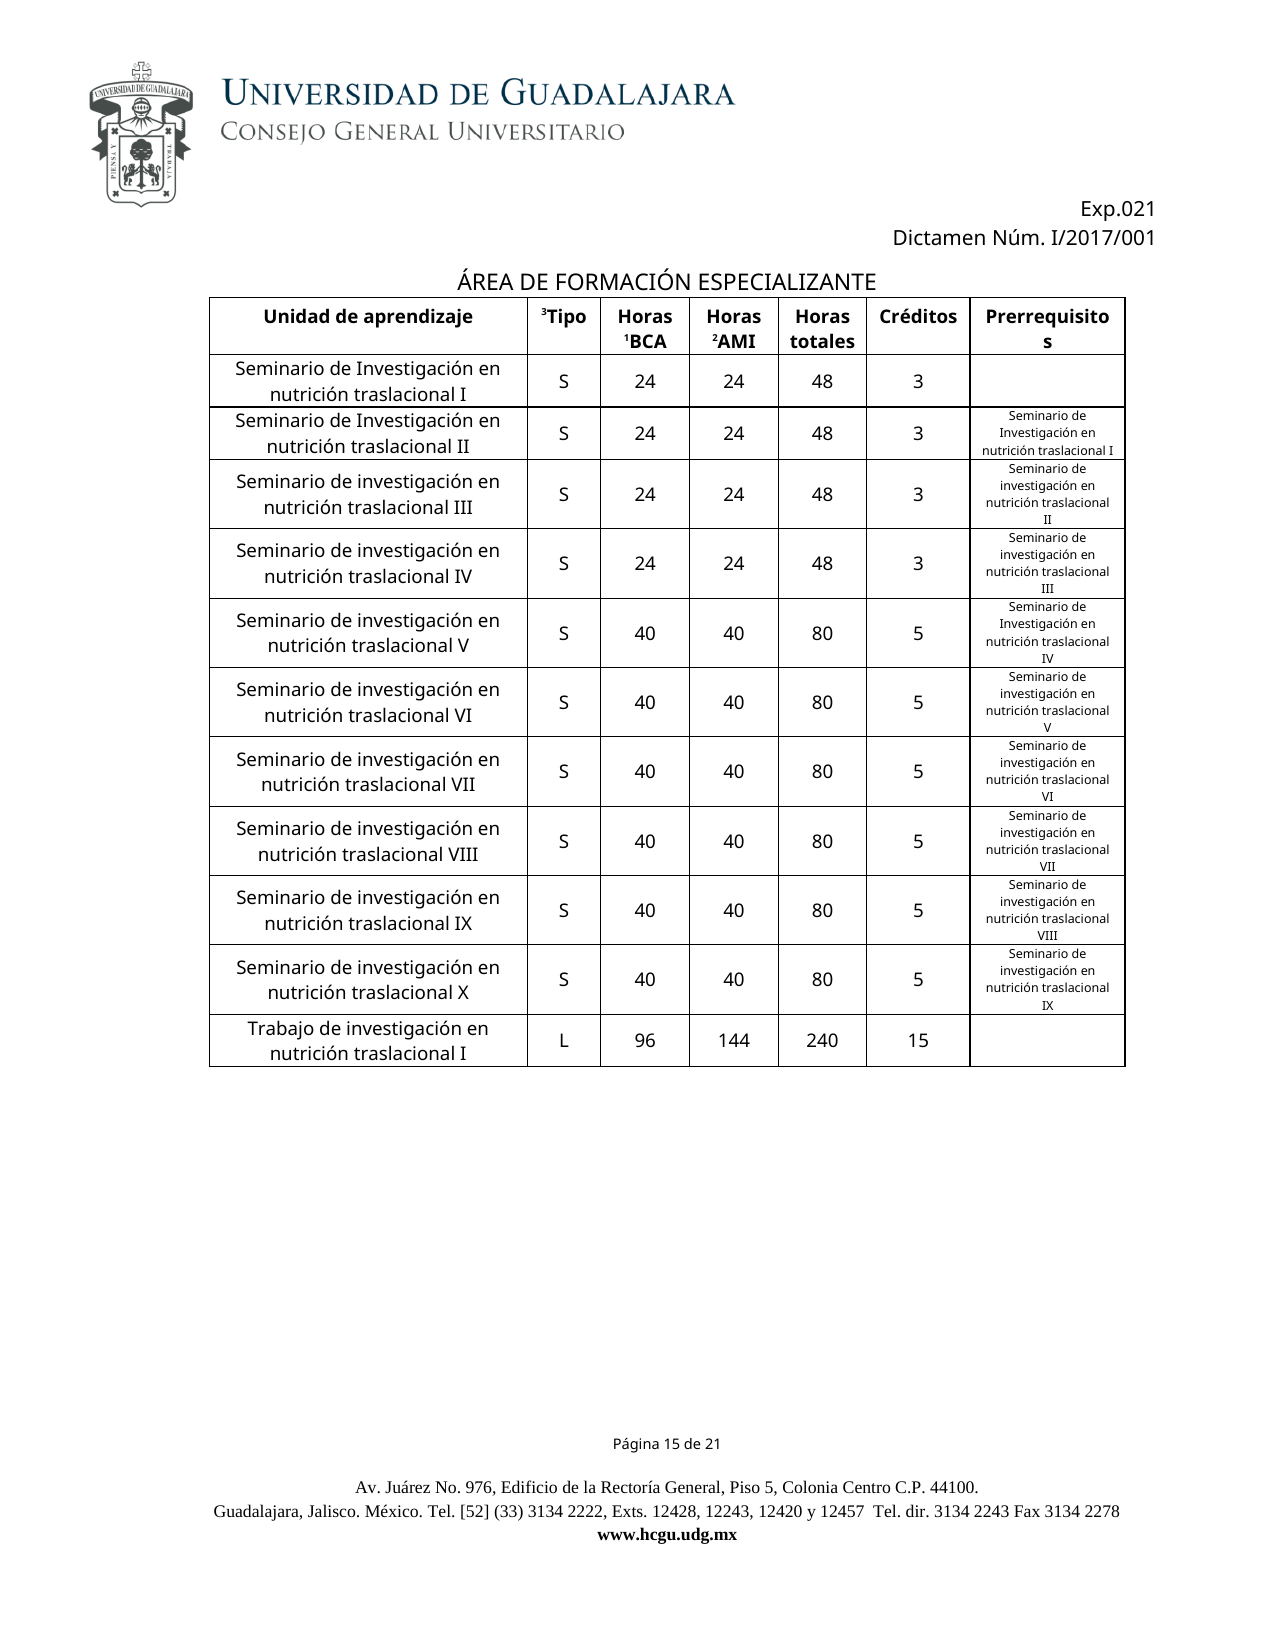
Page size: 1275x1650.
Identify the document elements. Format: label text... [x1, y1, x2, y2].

table_cell 40 [601, 945, 689, 1014]
table_cell S [528, 408, 600, 459]
table_cell Seminario de investigación en nutrición traslacional IX [210, 876, 527, 944]
table_cell S [528, 355, 600, 406]
table_cell Seminario de Investigación en nutrición traslacional IV [971, 599, 1124, 667]
table_cell [971, 1015, 1124, 1066]
table_cell Trabajo de investigación en nutrición traslacional I [210, 1015, 527, 1066]
table_cell 5 [867, 807, 969, 875]
table_cell Seminario de investigación en nutrición traslacional III [210, 460, 527, 528]
table_cell 40 [690, 945, 778, 1014]
table_cell 24 [601, 529, 689, 597]
table_cell Seminario de investigación en nutrición traslacional VIII [210, 807, 527, 875]
table_cell S [528, 599, 600, 667]
table_cell 80 [779, 737, 866, 806]
table_cell 15 [867, 1015, 969, 1066]
table_cell S [528, 807, 600, 875]
table_cell 40 [601, 737, 689, 806]
table_cell Seminario de Investigación en nutrición traslacional II [210, 408, 527, 459]
table_cell S [528, 945, 600, 1014]
table_cell 96 [601, 1015, 689, 1066]
table_cell 40 [690, 876, 778, 944]
table_cell Seminario de investigación en nutrición traslacional V [210, 599, 527, 667]
table_cell 80 [779, 807, 866, 875]
table_cell S [528, 460, 600, 528]
table_cell 24 [690, 529, 778, 597]
table_header Horas 1BCA [601, 298, 689, 354]
table_cell 48 [779, 408, 866, 459]
table_cell 5 [867, 945, 969, 1014]
table_cell 24 [601, 460, 689, 528]
table_cell 3 [867, 529, 969, 597]
table_cell Seminario de Investigación en nutrición traslacional I [210, 355, 527, 406]
table_cell 48 [779, 529, 866, 597]
table_cell 40 [690, 807, 778, 875]
table_cell 40 [690, 668, 778, 736]
table_cell Seminario de investigación en nutrición traslacional VII [971, 807, 1124, 875]
table_cell 40 [601, 807, 689, 875]
table_cell 144 [690, 1015, 778, 1066]
table_cell Seminario de investigación en nutrición traslacional VI [971, 737, 1124, 806]
table_cell S [528, 529, 600, 597]
table_cell 40 [690, 737, 778, 806]
table_cell 80 [779, 599, 866, 667]
table_cell Seminario de investigación en nutrición traslacional IX [971, 945, 1124, 1014]
table_header Prerrequisitos [971, 298, 1124, 354]
table_cell 24 [690, 355, 778, 406]
table_cell 80 [779, 668, 866, 736]
table_cell 40 [601, 668, 689, 736]
table_cell 24 [601, 408, 689, 459]
table_cell 3 [867, 408, 969, 459]
text ÁREA DE FORMACIÓN ESPECIALIZANTE [177, 266, 1157, 297]
table_cell 40 [601, 599, 689, 667]
table_cell S [528, 876, 600, 944]
table_cell S [528, 737, 600, 806]
table_cell Seminario de Investigación en nutrición traslacional I [971, 408, 1124, 459]
table_cell Seminario de investigación en nutrición traslacional X [210, 945, 527, 1014]
table_cell 24 [601, 355, 689, 406]
table_cell Seminario de investigación en nutrición traslacional VIII [971, 876, 1124, 944]
table_cell 48 [779, 355, 866, 406]
table_cell Seminario de investigación en nutrición traslacional V [971, 668, 1124, 736]
table_cell Seminario de investigación en nutrición traslacional II [971, 460, 1124, 528]
table_header Unidad de aprendizaje [210, 298, 527, 354]
table_cell 40 [601, 876, 689, 944]
table_cell 24 [690, 460, 778, 528]
table_cell 240 [779, 1015, 866, 1066]
table_cell 5 [867, 668, 969, 736]
table_cell 5 [867, 599, 969, 667]
table_cell L [528, 1015, 600, 1066]
table_cell S [528, 668, 600, 736]
table_cell 24 [690, 408, 778, 459]
table_header Horas totales [779, 298, 866, 354]
table_header Horas 2AMI [690, 298, 778, 354]
table_cell 5 [867, 737, 969, 806]
table_cell Seminario de investigación en nutrición traslacional VII [210, 737, 527, 806]
table_cell 48 [779, 460, 866, 528]
picture [1, 1, 1274, 268]
table_header Créditos [867, 298, 969, 354]
table_cell 5 [867, 876, 969, 944]
table_cell 3 [867, 460, 969, 528]
table_cell 80 [779, 945, 866, 1014]
table_cell 3 [867, 355, 969, 406]
table_header 3Tipo [528, 298, 600, 354]
table_cell Seminario de investigación en nutrición traslacional VI [210, 668, 527, 736]
table_cell [971, 355, 1124, 406]
table_cell 80 [779, 876, 866, 944]
table_cell Seminario de investigación en nutrición traslacional IV [210, 529, 527, 597]
table_cell Seminario de investigación en nutrición traslacional III [971, 529, 1124, 597]
table_cell 40 [690, 599, 778, 667]
